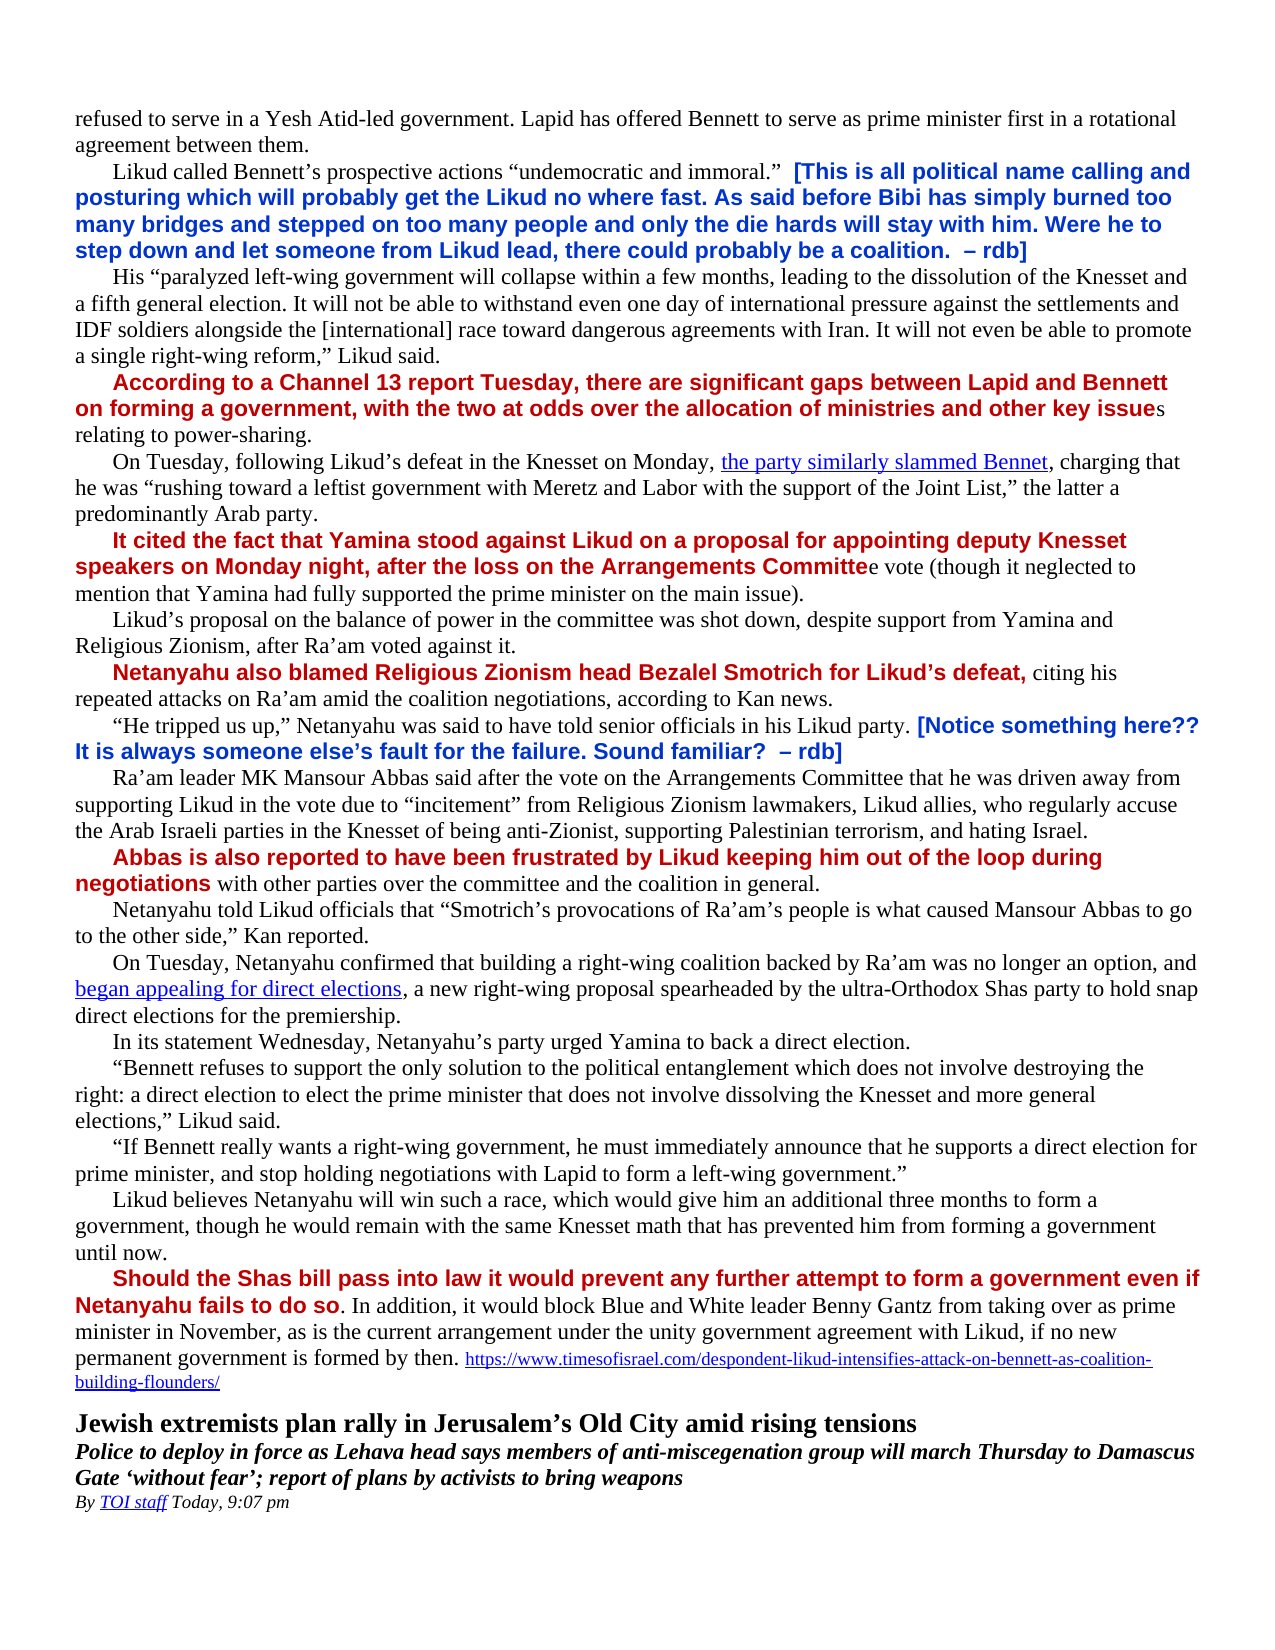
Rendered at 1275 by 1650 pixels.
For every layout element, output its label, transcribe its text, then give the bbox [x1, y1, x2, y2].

text In its statement Wednesday, Netanyahu’s party urged Yamina to back a direct election. [75, 1028, 1200, 1054]
text Netanyahu also blamed Religious Zionism head Bezalel Smotrich for Likud’s defeat, citing his repeated attacks on Ra’am amid the coalition negotiations, according to Kan news. [75, 659, 1200, 712]
text According to a Channel 13 report Tuesday, there are significant gaps between Lapid and Bennett on forming a government, with the two at odds over the allocation of ministries and other key issues relating to power-sharing. [75, 369, 1200, 448]
text “He tripped us up,” Netanyahu was said to have told senior officials in his Likud party. [Notice something here?? It is always someone else’s fault for the failure. Sound familiar? – rdb] [75, 712, 1200, 764]
text His “paralyzed left-wing government will collapse within a few months, leading to the dissolution of the Knesset and a fifth general election. It will not be able to withstand even one day of international pressure against the settlements and IDF soldiers alongside the [international] race toward dangerous agreements with Iran. It will not even be able to promote a single right-wing reform,” Likud said. [75, 263, 1200, 369]
text Netanyahu told Likud officials that “Smotrich’s provocations of Ra’am’s people is what caused Mansour Abbas to go to the other side,” Kan reported. [75, 896, 1200, 949]
text Should the Shas bill pass into law it would prevent any further attempt to form a government even if Netanyahu fails to do so. In addition, it would block Blue and White leader Benny Gantz from taking over as prime minister in November, as is the current arrangement under the unity government agreement with Likud, if no new permanent government is formed by then. https://www.timesofisrael.com/despondent-likud-intensifies-attack-on-bennett-as-coalition-building-flounders/ [75, 1265, 1200, 1392]
text Likud believes Netanyahu will win such a race, which would give him an additional three months to form a government, though he would remain with the same Knesset math that has prevented him from forming a government until now. [75, 1186, 1200, 1265]
text It cited the fact that Yamina stood against Likud on a proposal for appointing deputy Knesset speakers on Monday night, after the loss on the Arrangements Committee vote (though it neglected to mention that Yamina had fully supported the prime minister on the main issue). [75, 527, 1200, 606]
text On Tuesday, following Likud’s defeat in the Knesset on Monday, the party similarly slammed Bennet, charging that he was “rushing toward a leftist government with Meretz and Labor with the support of the Joint List,” the latter a predominantly Arab party. [75, 448, 1200, 527]
text Abbas is also reported to have been frustrated by Likud keeping him out of the loop during negotiations with other parties over the committee and the coalition in general. [75, 843, 1200, 896]
text “Bennett refuses to support the only solution to the political entanglement which does not involve destroying the right: a direct election to elect the prime minister that does not involve dissolving the Knesset and more general elections,” Likud said. [75, 1054, 1200, 1133]
text Likud called Bennett’s prospective actions “undemocratic and immoral.” [This is all political name calling and posturing which will probably get the Likud no where fast. As said before Bibi has simply burned too many bridges and stepped on too many people and only the die hards will stay with him. Were he to step down and let someone from Likud lead, there could probably be a coalition. – rdb] [75, 158, 1200, 263]
text “If Bennett really wants a right-wing government, he must immediately announce that he supports a direct election for prime minister, and stop holding negotiations with Lapid to form a left-wing government.” [75, 1133, 1200, 1186]
text Likud’s proposal on the balance of power in the committee was shot down, despite support from Yamina and Religious Zionism, after Ra’am voted against it. [75, 606, 1200, 659]
text By TOI staff Today, 9:07 pm [75, 1491, 1200, 1512]
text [75, 105, 1200, 158]
text On Tuesday, Netanyahu confirmed that building a right-wing coalition backed by Ra’am was no longer an option, and began appealing for direct elections, a new right-wing proposal spearheaded by the ultra-Orthodox Shas party to hold snap direct elections for the premiership. [75, 949, 1200, 1028]
text Ra’am leader MK Mansour Abbas said after the vote on the Arrangements Committee that he was driven away from supporting Likud in the vote due to “incitement” from Religious Zionism lawmakers, Likud allies, who regularly accuse the Arab Israeli parties in the Knesset of being anti-Zionist, supporting Palestinian terrorism, and hating Israel. [75, 764, 1200, 843]
text Police to deploy in force as Lehava head says members of anti-miscegenation group will march Thursday to Damascus Gate ‘without fear’; report of plans by activists to bring weapons [75, 1438, 1200, 1491]
text Jewish extremists plan rally in Jerusalem’s Old City amid rising tensions [75, 1407, 1200, 1438]
